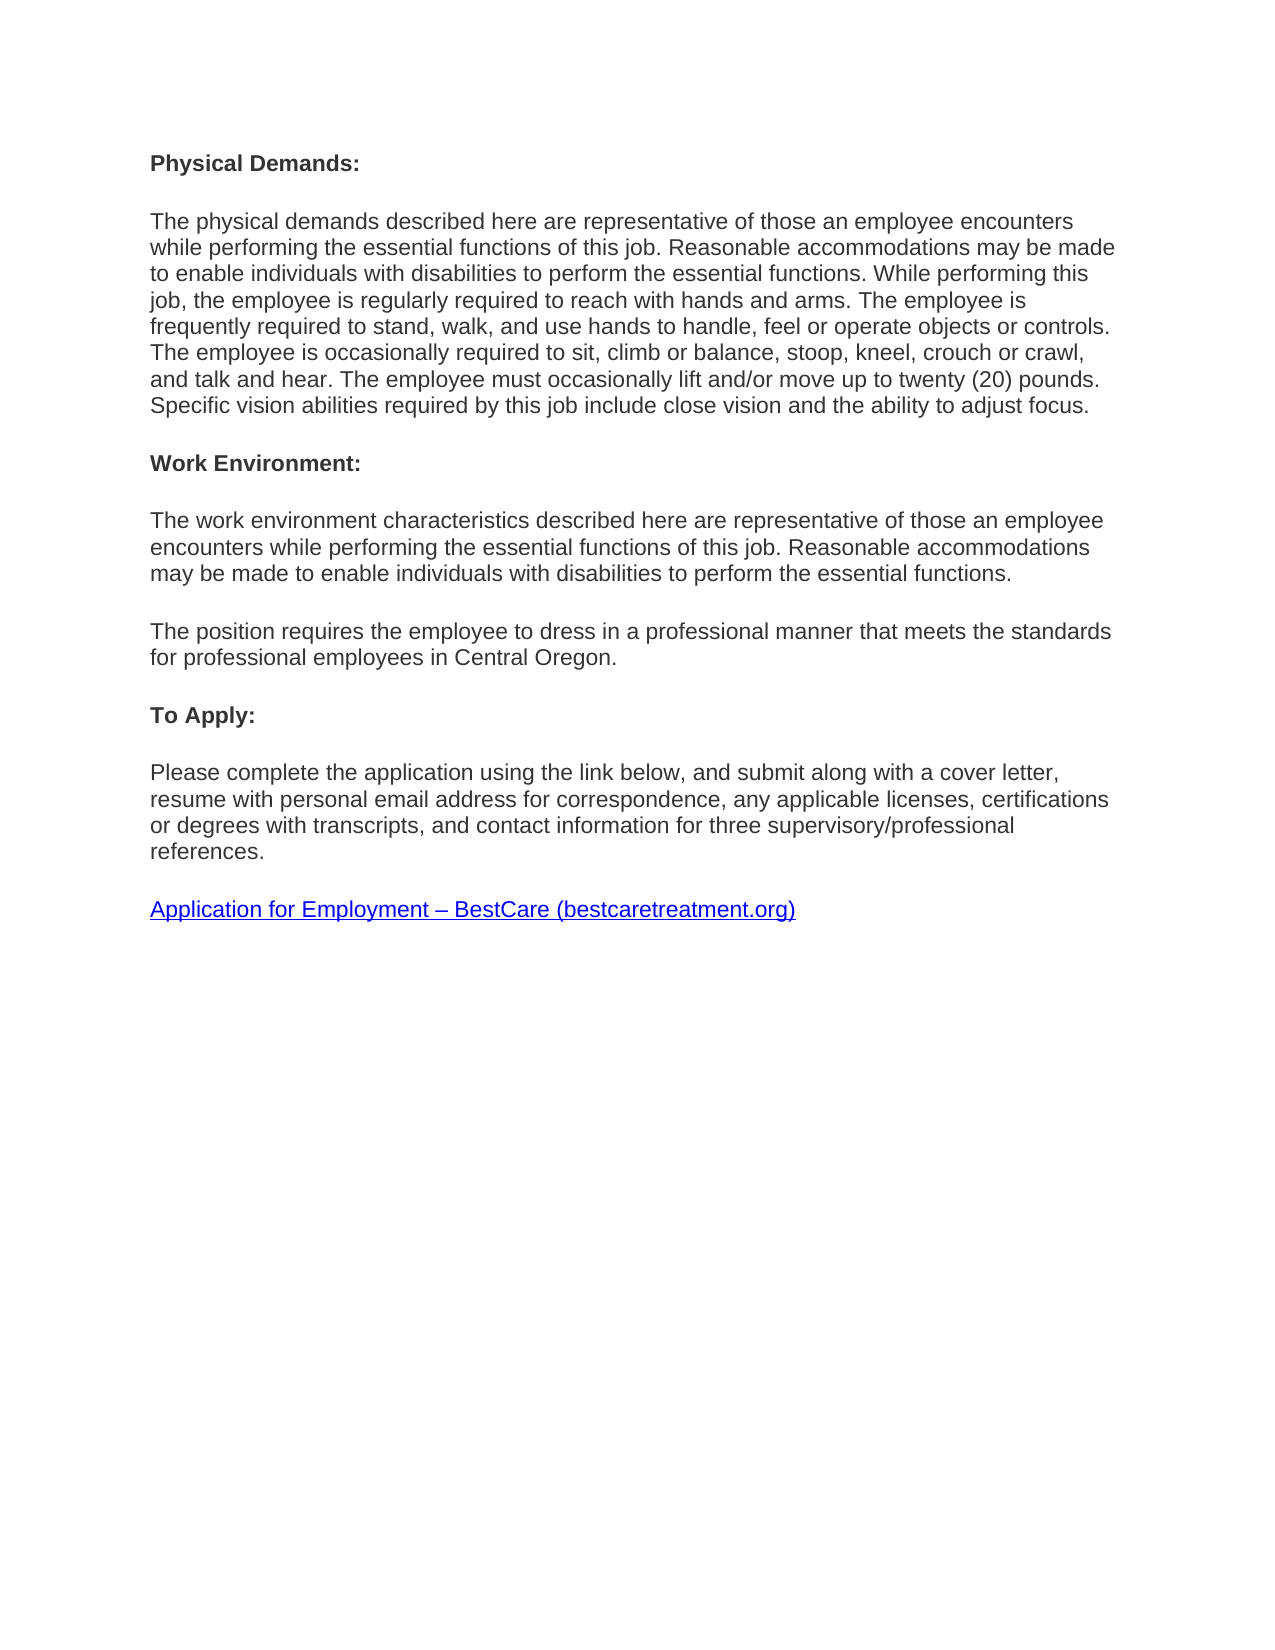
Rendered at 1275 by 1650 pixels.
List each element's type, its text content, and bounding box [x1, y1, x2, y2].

text To Apply: [150, 702, 1125, 728]
text Please complete the application using the link below, and submit along with a cover letter, resume with personal email address for correspondence, any applicable licenses, certifications or degrees with transcripts, and contact information for three supervisory/professional references. [150, 759, 1125, 864]
text Work Environment: [150, 450, 1125, 476]
text Physical Demands: [150, 150, 1125, 176]
text The position requires the employee to dress in a professional manner that meets the standards for professional employees in Central Oregon. [150, 618, 1125, 670]
text Application for Employment – BestCare (bestcaretreatment.org) [150, 896, 1125, 922]
text The work environment characteristics described here are representative of those an employee encounters while performing the essential functions of this job. Reasonable accommodations may be made to enable individuals with disabilities to perform the essential functions. [150, 507, 1125, 586]
text The physical demands described here are representative of those an employee encounters while performing the essential functions of this job. Reasonable accommodations may be made to enable individuals with disabilities to perform the essential functions. While performing this job, the employee is regularly required to reach with hands and arms. The employee is frequently required to stand, walk, and use hands to handle, feel or operate objects or controls. The employee is occasionally required to sit, climb or balance, stoop, kneel, crouch or crawl, and talk and hear. The employee must occasionally lift and/or move up to twenty (20) pounds. Specific vision abilities required by this job include close vision and the ability to adjust focus. [150, 208, 1125, 418]
